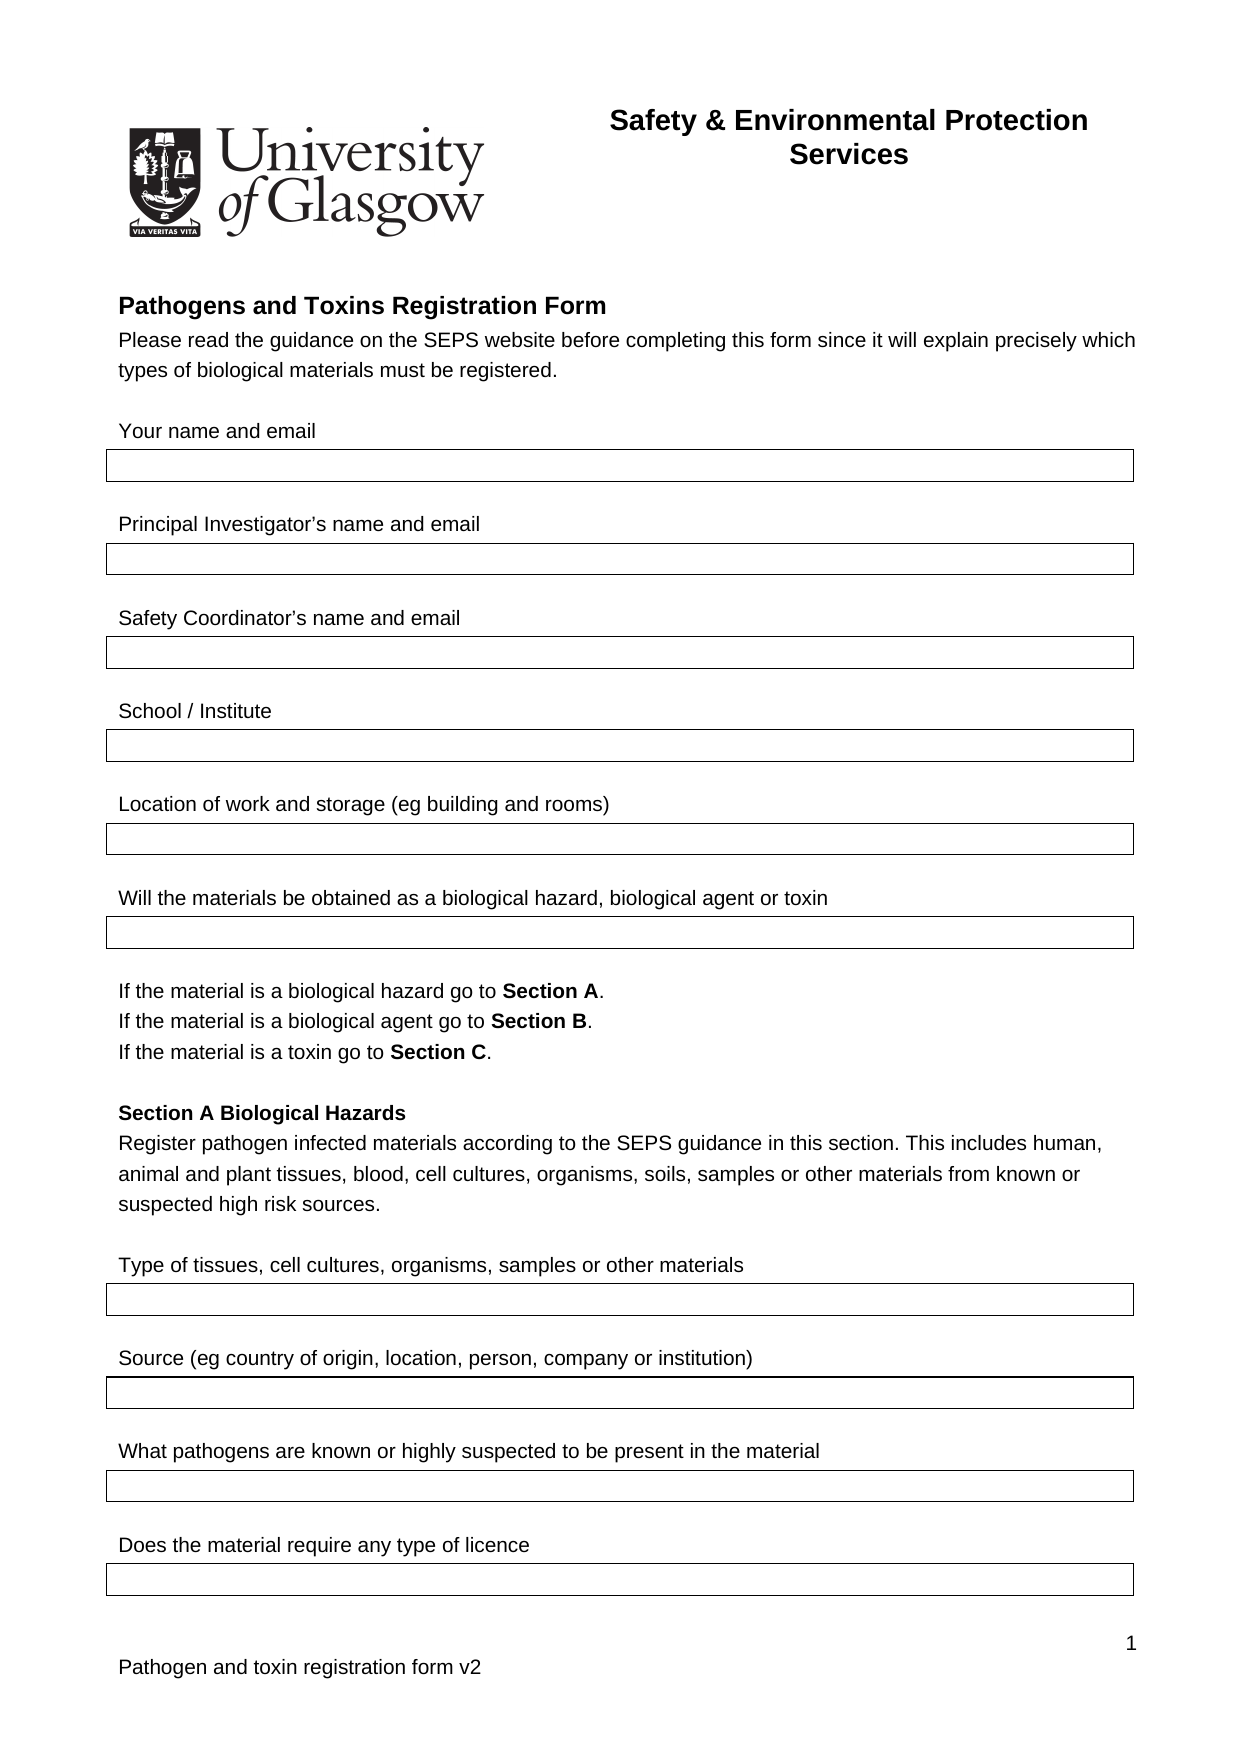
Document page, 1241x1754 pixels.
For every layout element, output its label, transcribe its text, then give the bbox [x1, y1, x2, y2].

text What pathogens are known or highly suspected to be present in the material [118, 1439, 1137, 1463]
text Source (eg country of origin, location, person, company or institution) [118, 1346, 1137, 1370]
text Your name and email [118, 419, 1137, 443]
table_header [107, 1564, 1133, 1594]
text Principal Investigator’s name and email [118, 512, 1137, 536]
table_header [107, 544, 1133, 574]
text If the material is a biological agent go to Section B. [118, 1009, 1137, 1033]
picture [129, 127, 485, 237]
text Register pathogen infected materials according to the SEPS guidance in this section. This includes human, animal and plant tissues, blood, cell cultures, organisms, soils, samples or other materials from known or suspected high risk sources. [118, 1131, 1137, 1216]
table_header [107, 450, 1133, 481]
text Section A Biological Hazards [118, 1101, 1137, 1124]
table_header [107, 917, 1133, 947]
table_header Safety & Environmental Protection Services [576, 104, 1122, 261]
table_header [107, 730, 1133, 761]
table_header [107, 1284, 1133, 1314]
table_header [107, 1471, 1133, 1501]
text Type of tissues, cell cultures, organisms, samples or other materials [118, 1253, 1137, 1277]
text If the material is a toxin go to Section C. [118, 1040, 1137, 1064]
text School / Institute [118, 699, 1137, 723]
text If the material is a biological hazard go to Section A. [118, 979, 1137, 1003]
table_header [118, 104, 576, 261]
text Pathogens and Toxins Registration Form [118, 291, 1137, 320]
table_header [107, 824, 1133, 854]
text Location of work and storage (eg building and rooms) [118, 792, 1137, 816]
table_header [107, 637, 1133, 667]
text Will the materials be obtained as a biological hazard, biological agent or toxin [118, 886, 1137, 909]
text Does the material require any type of licence [118, 1533, 1137, 1557]
text Safety Coordinator’s name and email [118, 606, 1137, 629]
table_header [107, 1378, 1133, 1408]
text Please read the guidance on the SEPS website before completing this form since it will explain precisely which types of biological materials must be registered. [118, 328, 1137, 382]
